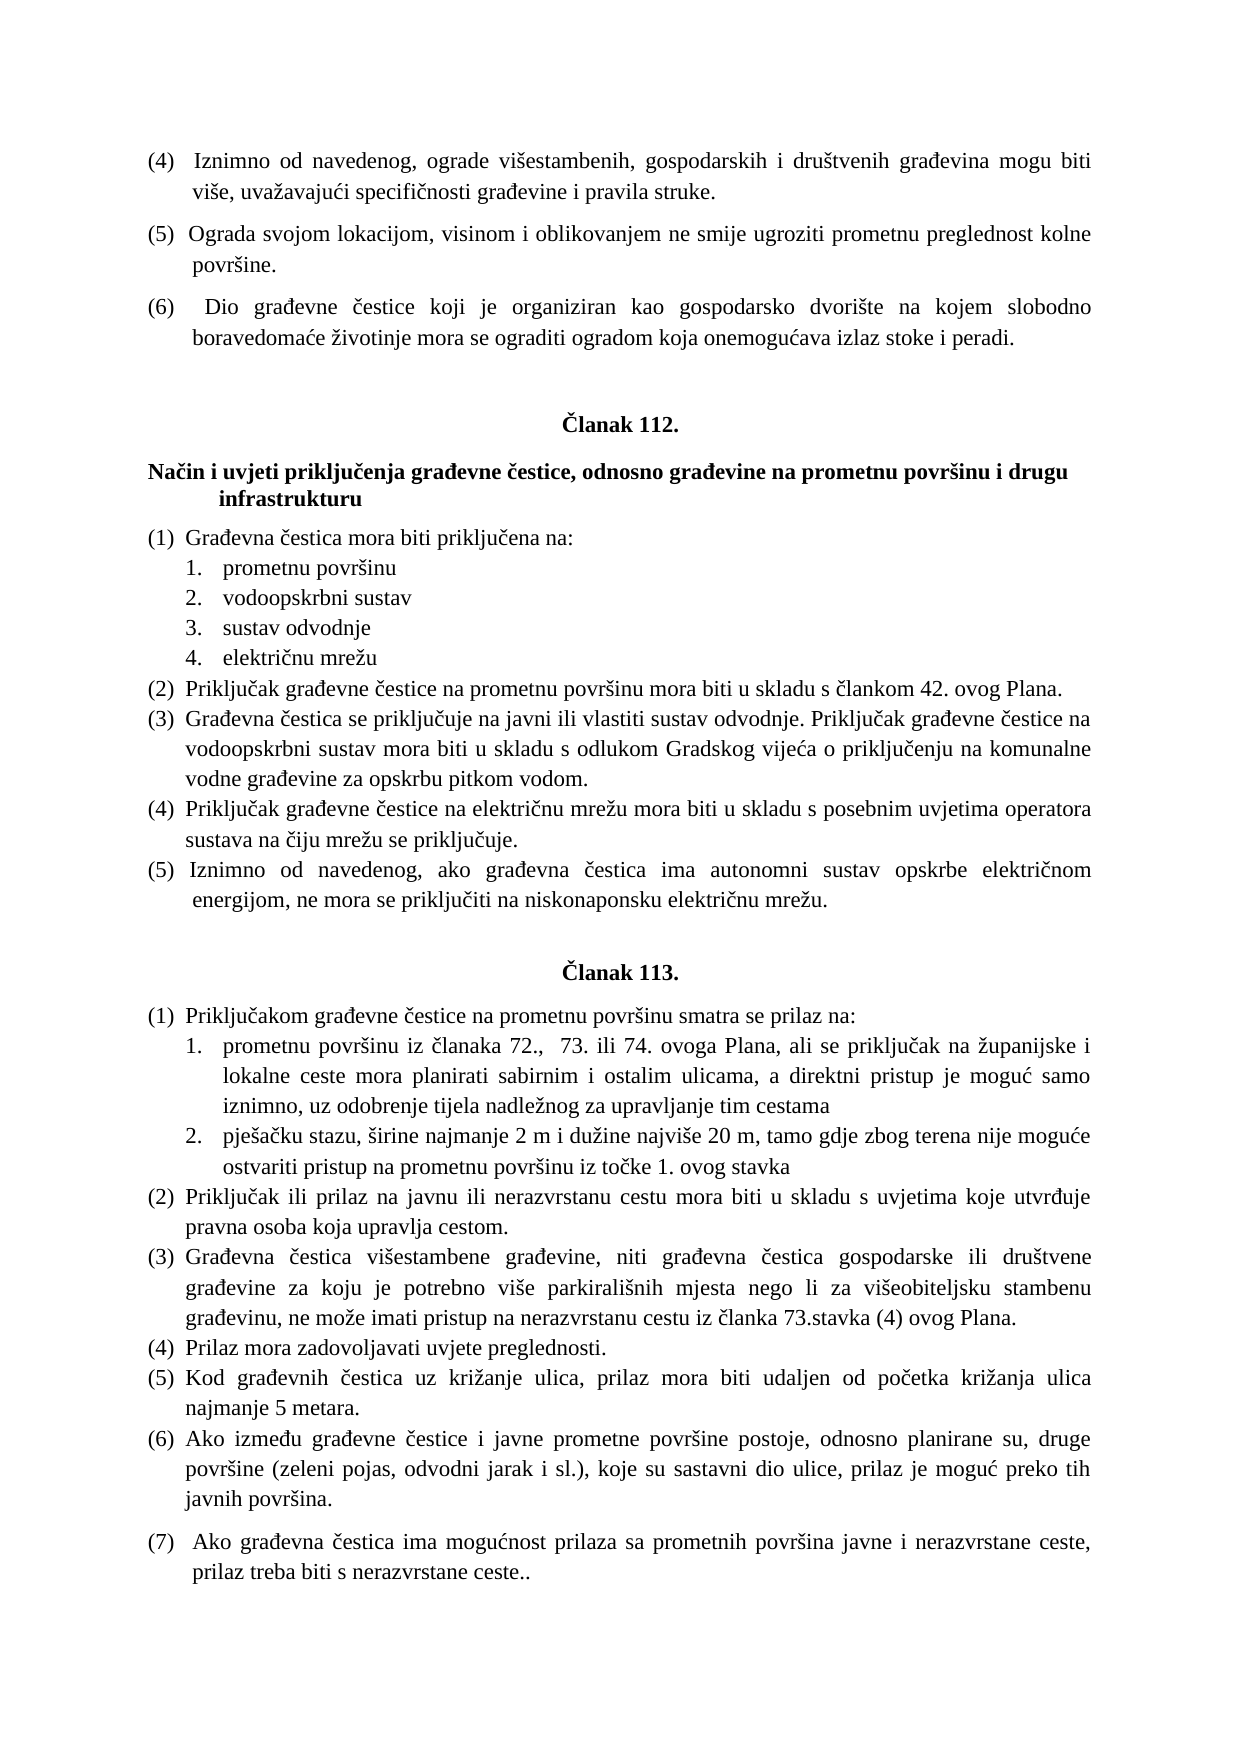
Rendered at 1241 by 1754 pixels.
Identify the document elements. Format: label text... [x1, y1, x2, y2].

list Ako između građevne čestice i javne prometne površine postoje, odnosno planirane su, druge površine (zeleni pojas, odvodni jarak i sl.), koje su sastavni dio ulice, prilaz je moguć preko tih javnih površina. [148, 1424, 1093, 1511]
list Priključakom građevne čestice na prometnu površinu smatra se prilaz na: [148, 1002, 1093, 1028]
list Priključak građevne čestice na prometnu površinu mora biti u skladu s člankom 42. ovog Plana. [148, 674, 1093, 701]
list pješačku stazu, širine najmanje 2 m i dužine najviše 20 m, tamo gdje zbog terena nije moguće ostvariti pristup na prometnu površinu iz točke 1. ovog stavka [185, 1122, 1093, 1179]
list Kod građevnih čestica uz križanje ulica, prilaz mora biti udaljen od početka križanja ulica najmanje 5 metara. [148, 1364, 1093, 1421]
list Način i uvjeti priključenja građevne čestice, odnosno građevine na prometnu površinu i drugu infrastrukturu [148, 458, 1093, 511]
list prometnu površinu iz članaka 72., 73. ili 74. ovoga Plana, ali se priključak na županijske i lokalne ceste mora planirati sabirnim i ostalim ulicama, a direktni pristup je moguć samo iznimno, uz odobrenje tijela nadležnog za upravljanje tim cestama [185, 1032, 1093, 1119]
text Članak 113. [148, 959, 1093, 985]
list Građevna čestica mora biti priključena na: [148, 523, 1093, 550]
text Članak 112. [148, 411, 1093, 438]
text (6) Dio građevne čestice koji je organiziran kao gospodarsko dvorište na kojem slobodno boravedomaće životinje mora se ograditi ogradom koja onemogućava izlaz stoke i peradi. [148, 293, 1093, 350]
text (5) Ograda svojom lokacijom, visinom i oblikovanjem ne smije ugroziti prometnu preglednost kolne površine. [148, 221, 1093, 277]
text (4) Iznimno od navedenog, ograde višestambenih, gospodarskih i društvenih građevina mogu biti više, uvažavajući specifičnosti građevine i pravila struke. [148, 148, 1093, 204]
list Građevna čestica se priključuje na javni ili vlastiti sustav odvodnje. Priključak građevne čestice na vodoopskrbni sustav mora biti u skladu s odlukom Gradskog vijeća o priključenju na komunalne vodne građevine za opskrbu pitkom vodom. [148, 705, 1093, 792]
list Priključak ili prilaz na javnu ili nerazvrstanu cestu mora biti u skladu s uvjetima koje utvrđuje pravna osoba koja upravlja cestom. [148, 1183, 1093, 1239]
list prometnu površinu [185, 554, 1093, 580]
list Priključak građevne čestice na električnu mrežu mora biti u skladu s posebnim uvjetima operatora sustava na čiju mrežu se priključuje. [148, 795, 1093, 852]
list električnu mrežu [185, 644, 1093, 671]
list vodoopskrbni sustav [185, 584, 1093, 610]
list sustav odvodnje [185, 614, 1093, 641]
list Prilaz mora zadovoljavati uvjete preglednosti. [148, 1334, 1093, 1360]
list Građevna čestica višestambene građevine, niti građevna čestica gospodarske ili društvene građevine za koju je potrebno više parkirališnih mjesta nego li za višeobiteljsku stambenu građevinu, ne može imati pristup na nerazvrstanu cestu iz članka 73.stavka (4) ovog Plana. [148, 1243, 1093, 1330]
text (7) Ako građevna čestica ima mogućnost prilaza sa prometnih površina javne i nerazvrstane ceste, prilaz treba biti s nerazvrstane ceste.. [148, 1528, 1093, 1584]
text (5) Iznimno od navedenog, ako građevna čestica ima autonomni sustav opskrbe električnom energijom, ne mora se priključiti na niskonaponsku električnu mrežu. [148, 856, 1093, 912]
